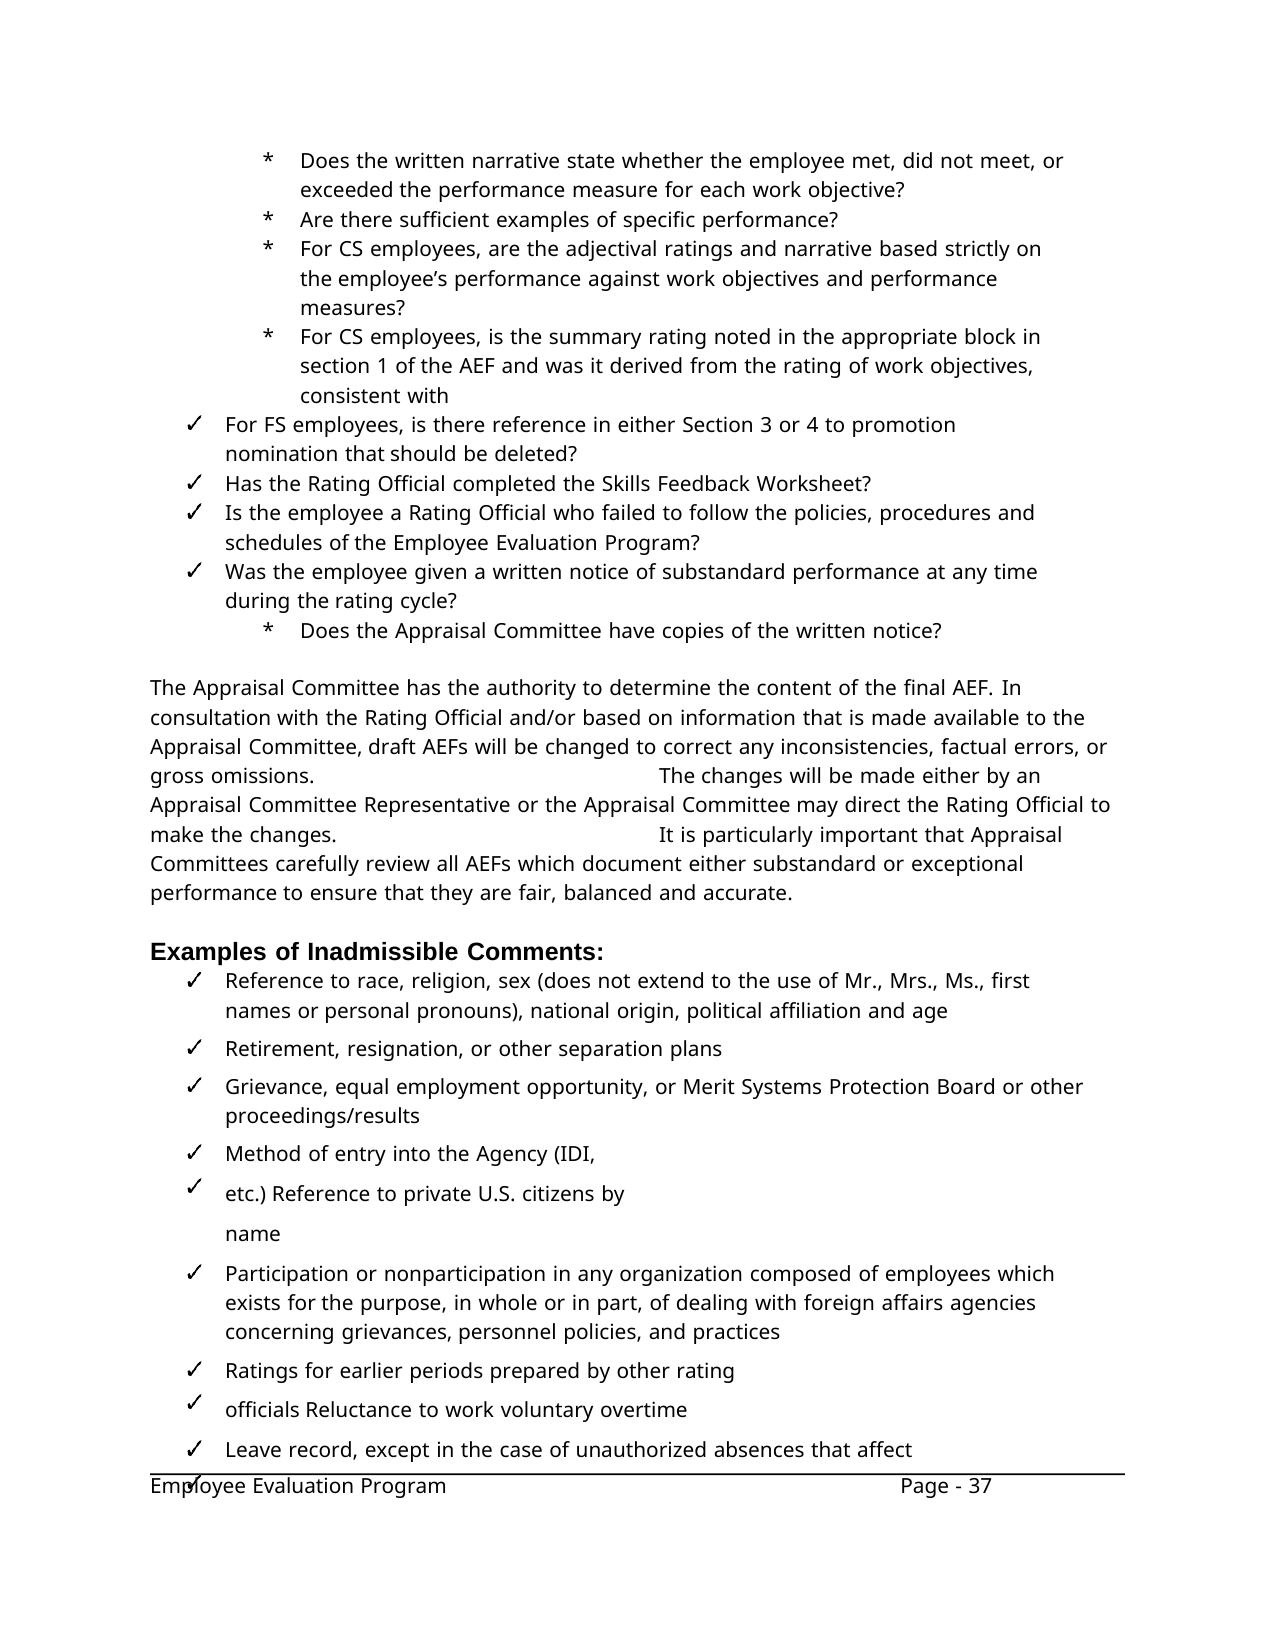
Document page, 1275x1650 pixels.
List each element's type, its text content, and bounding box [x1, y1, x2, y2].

picture [187, 1440, 202, 1456]
text Retirement, resignation, or other separation plans [225, 1034, 1160, 1062]
picture [187, 474, 202, 489]
picture [187, 1178, 202, 1193]
text Reference to race, religion, sex (does not extend to the use of Mr., Mrs., Ms., first names or personal pronouns), national origin, political affiliation and age [225, 967, 1087, 1024]
picture [187, 1144, 202, 1159]
picture [187, 1474, 202, 1489]
picture [187, 503, 202, 519]
text Method of entry into the Agency (IDI, etc.) Reference to private U.S. citizens by name [225, 1139, 627, 1247]
picture [187, 972, 202, 987]
text The Appraisal Committee has the authority to determine the content of the final AEF. In consultation with the Rating Official and/or based on information that is made available to the Appraisal Committee, draft AEFs will be changed to correct any inconsistencies, factual errors, or gross omissions. The changes will be made either by an Appraisal Committee Representative or the Appraisal Committee may direct the Rating Official to make the changes. It is particularly important that Appraisal Committees carefully review all AEFs which document either substandard or exceptional performance to ensure that they are fair, balanced and accurate. [150, 673, 1111, 907]
text For FS employees, is there reference in either Section 3 or 4 to promotion nomination that should be deleted? [225, 410, 1072, 468]
text Grievance, equal employment opportunity, or Merit Systems Protection Board or other proceedings/results [225, 1072, 1160, 1130]
text Is the employee a Rating Official who failed to follow the policies, procedures and schedules of the Employee Evaluation Program? [225, 498, 1115, 556]
text Participation or nonparticipation in any organization composed of employees which exists for the purpose, in whole or in part, of dealing with foreign affairs agencies concerning grievances, personnel policies, and practices [225, 1259, 1115, 1346]
picture [187, 562, 202, 577]
list Does the Appraisal Committee have copies of the written notice? [262, 616, 1160, 644]
picture [187, 1394, 202, 1409]
list For CS employees, is the summary rating noted in the appropriate block in section 1 of the AEF and was it derived from the rating of work objectives, consistent with [262, 322, 1116, 409]
list Are there sufficient examples of specific performance? [262, 205, 1160, 233]
text Ratings for earlier periods prepared by other rating officials Reluctance to work voluntary overtime [225, 1356, 810, 1424]
text Was the employee given a written notice of substandard performance at any time during the rating cycle? [225, 557, 1090, 615]
list For CS employees, are the adjectival ratings and narrative based strictly on the employee’s performance against work objectives and performance measures? [262, 234, 1043, 321]
text Leave record, except in the case of unauthorized absences that affect performance Letters of reprimand [225, 1435, 1026, 1464]
picture [187, 1361, 202, 1376]
picture [187, 1077, 202, 1092]
picture [187, 415, 202, 430]
subtitle Examples of Inadmissible Comments: [150, 937, 1160, 966]
picture [187, 1264, 202, 1279]
picture [187, 1039, 202, 1054]
list Does the written narrative state whether the employee met, did not meet, or exceeded the performance measure for each work objective? [262, 146, 1108, 204]
text Has the Rating Official completed the Skills Feedback Worksheet? [225, 469, 1160, 497]
